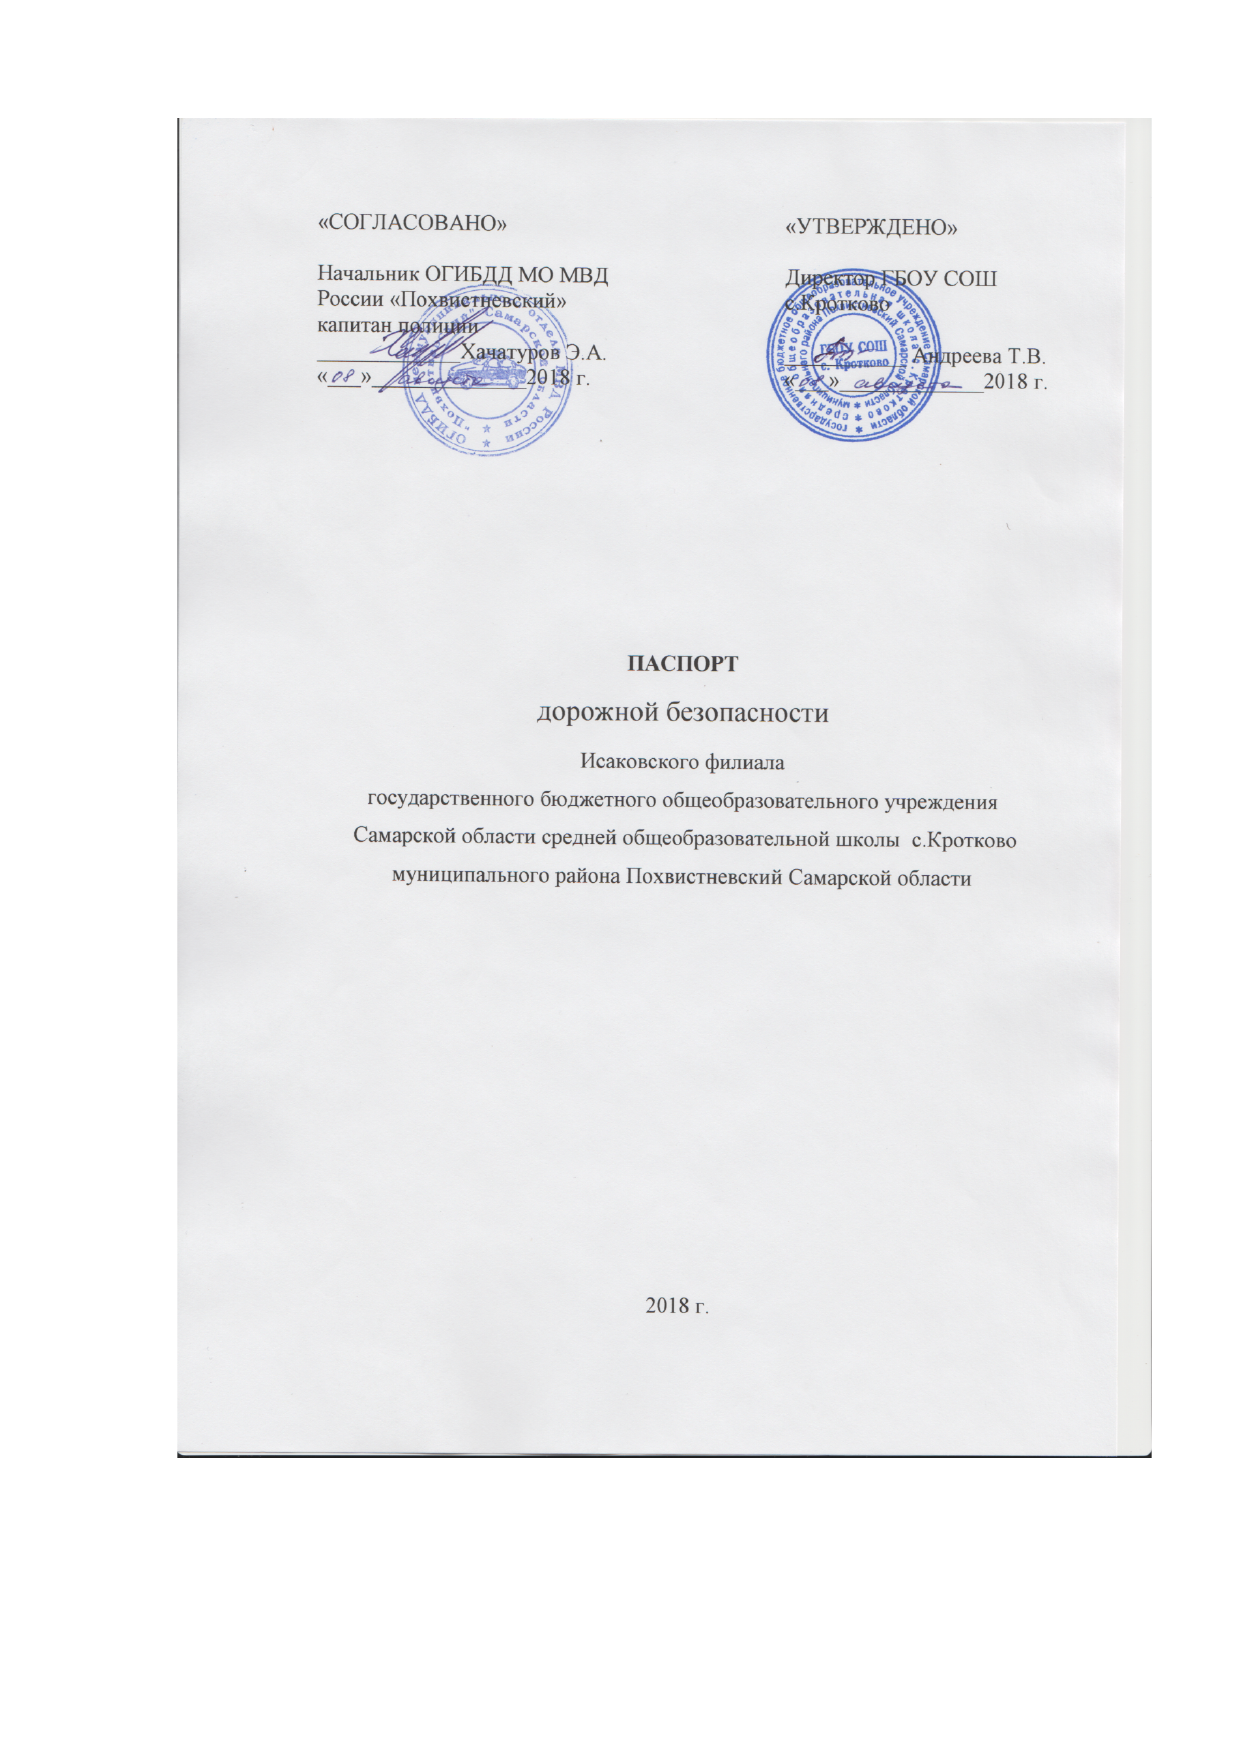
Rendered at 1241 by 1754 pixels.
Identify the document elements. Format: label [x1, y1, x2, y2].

picture [177, 118, 1152, 1458]
